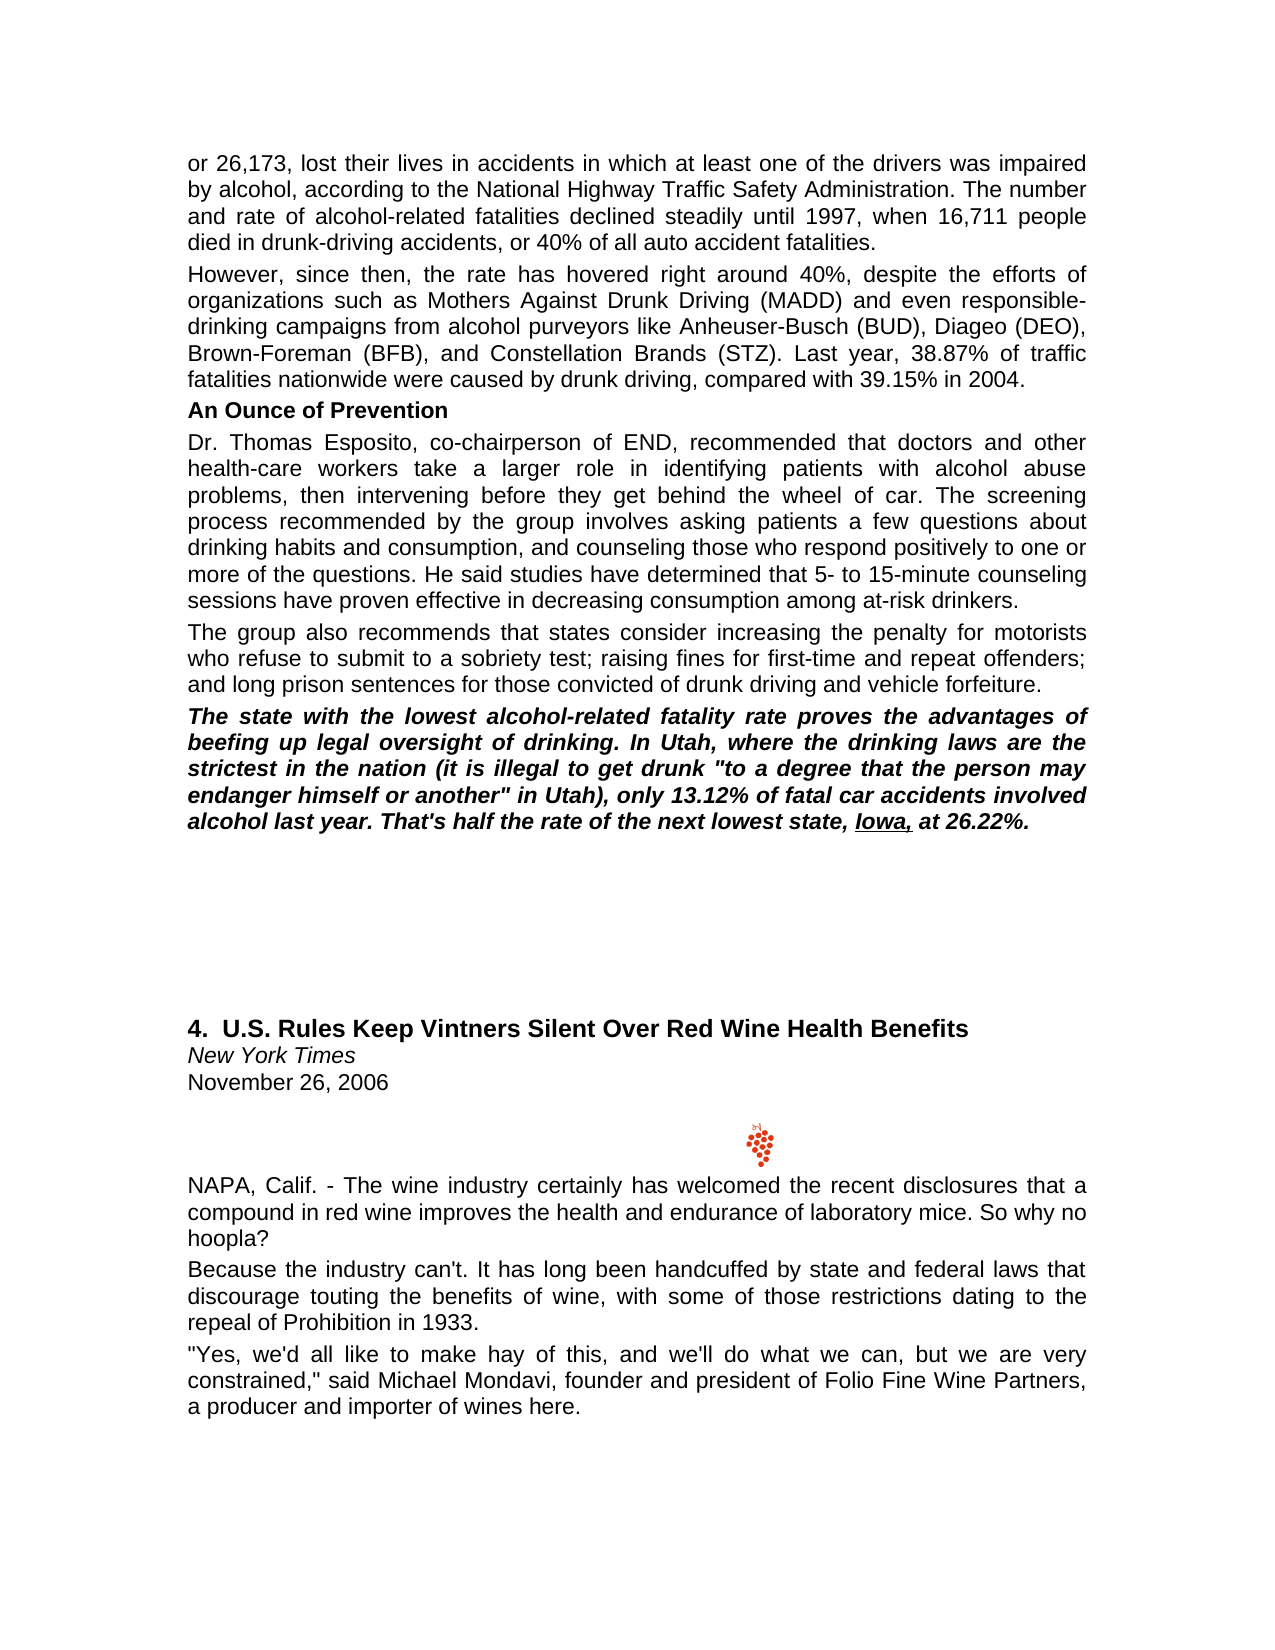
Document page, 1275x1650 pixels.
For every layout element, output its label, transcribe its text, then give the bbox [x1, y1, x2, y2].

picture [746, 1123, 774, 1167]
text Because the industry can't. It has long been handcuffed by state and federal laws that discourage touting the benefits of wine, with some of those restrictions dating to the repeal of Prohibition in 1933. [187, 1256, 1087, 1335]
text November 26, 2006 [187, 1069, 1087, 1095]
text 4. Rules Keep Vintners Silent Over Red Wine Health Benefits [187, 1013, 1087, 1042]
text - The wine industry certainly has welcomed the recent disclosures that a compound in red wine improves the health and endurance of laboratory mice. So why no hoopla? [187, 1100, 1087, 1251]
text However, since then, the rate has hovered right around 40%, despite the efforts of organizations such as Mothers Against Drunk Driving (MADD) and even responsible-drinking campaigns from alcohol purveyors like Anheuser-Busch (BUD), Diageo (DEO), Brown-Foreman (BFB), and Constellation Brands (STZ). Last year, 38.87% of traffic fatalities nationwide were caused by drunk driving, compared with 39.15% in 2004. [187, 261, 1087, 392]
text The group also recommends that states consider increasing the penalty for motorists who refuse to submit to a sobriety test; raising fines for first-time and repeat offenders; and long prison sentences for those convicted of drunk driving and vehicle forfeiture. [187, 618, 1087, 697]
text Dr. Thomas Esposito, co-chairperson of END, recommended that doctors and other health-care workers take a larger role in identifying patients with alcohol abuse problems, then intervening before they get behind the wheel of car. The screening process recommended by the group involves asking patients a few questions about drinking habits and consumption, and counseling those who respond positively to one or more of the questions. He said studies have determined that 5- to 15-minute counseling sessions have proven effective in decreasing consumption among at-risk drinkers. [187, 429, 1087, 613]
text New York Times [187, 1042, 1087, 1069]
text The state with the lowest alcohol-related fatality rate proves the advantages of beefing up legal oversight of drinking. In , where the drinking laws are the strictest in the nation (it is illegal to get drunk "to a degree that the person may endanger himself or another" in ), only 13.12% of fatal car accidents involved alcohol last year. That's half the rate of the next lowest state, , at 26.22%. [187, 703, 1087, 834]
text An Ounce of Prevention [187, 397, 1087, 424]
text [187, 150, 1087, 255]
text "Yes, we'd all like to make hay of this, and we'll do what we can, but we are very constrained," said Michael Mondavi, founder and president of Folio Fine Wine Partners, a producer and importer of wines here. [187, 1341, 1087, 1419]
